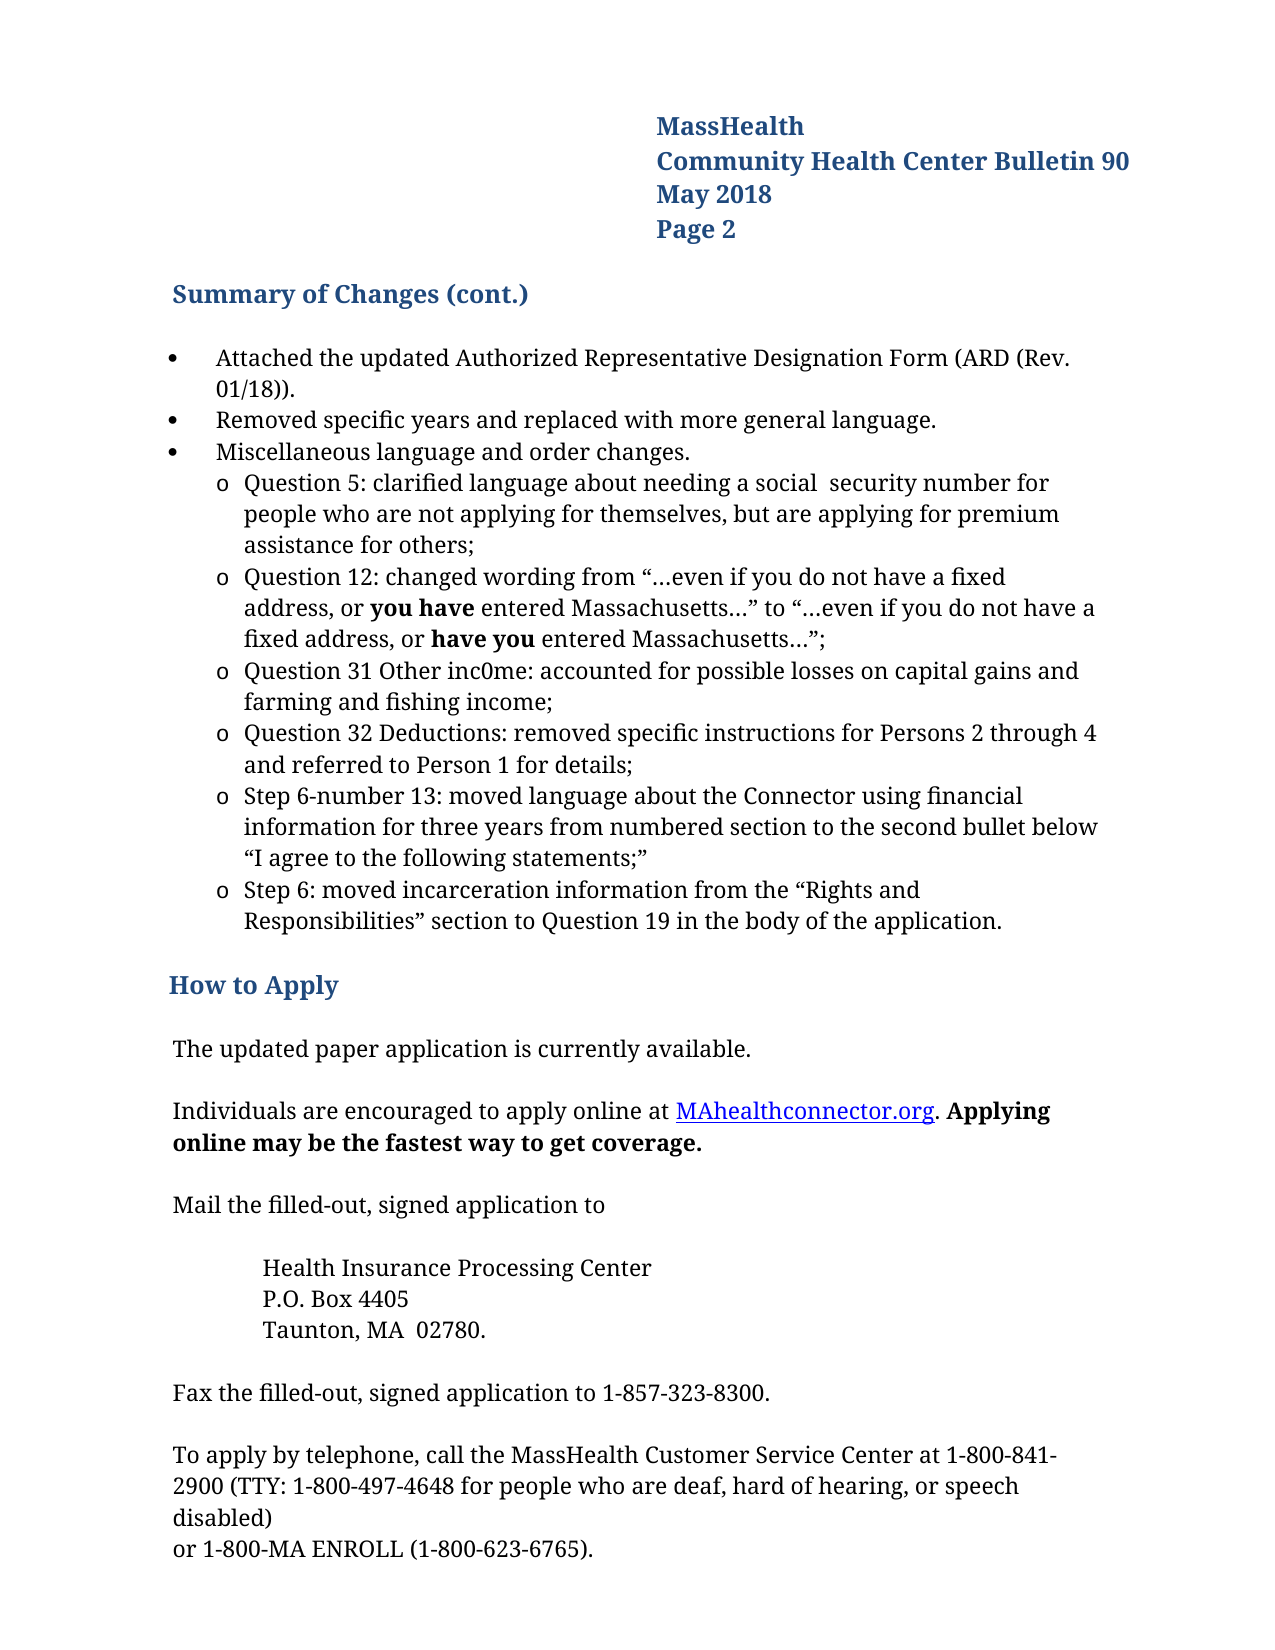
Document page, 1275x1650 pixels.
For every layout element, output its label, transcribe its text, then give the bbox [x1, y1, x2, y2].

list Attached the updated Authorized Representative Designation Form (ARD (Rev. 01/18)). [169, 342, 1102, 404]
list Step 6: moved incarceration information from the “Rights and Responsibilities” section to Question 19 in the body of the application. [216, 874, 1102, 936]
list Step 6-number 13: moved language about the Connector using financial information for three years from numbered section to the second bullet below “I agree to the following statements;” [216, 780, 1102, 874]
text To apply by telephone, call the MassHealth Customer Service Center at 1-800-841-2900 (TTY: 1-800-497-4648 for people who are deaf, hard of hearing, or speech disabled) or 1-800-MA ENROLL (1-800-623-6765). [172, 1439, 1102, 1564]
text Taunton, MA 02780. [172, 1314, 1102, 1345]
text Summary of Changes (cont.) [172, 277, 1102, 311]
text Health Insurance Processing Center [172, 1252, 1102, 1283]
text Fax the filled-out, signed application to 1-857-323-8300. [172, 1377, 1102, 1408]
list Miscellaneous language and order changes. [169, 436, 1102, 467]
list Question 12: changed wording from “…even if you do not have a fixed address, or you have entered Massachusetts…” to “…even if you do not have a fixed address, or have you entered Massachusetts…”; [216, 561, 1102, 654]
text May 2018 [637, 177, 1162, 211]
text Page 2 [637, 211, 1162, 245]
list Question 31 Other inc0me: accounted for possible losses on capital gains and farming and fishing income; [216, 654, 1102, 717]
list Question 32 Deductions: removed specific instructions for Persons 2 through 4 and referred to Person 1 for details; [216, 717, 1102, 780]
text How to Apply [169, 967, 1162, 1002]
text Individuals are encouraged to apply online at MAhealthconnector.org. Applying online may be the fastest way to get coverage. [172, 1095, 1102, 1158]
text P.O. Box 4405 [172, 1283, 1102, 1314]
list Removed specific years and replaced with more general language. [169, 404, 1102, 436]
text MassHealth [637, 109, 1162, 143]
text Mail the filled-out, signed application to [172, 1189, 1102, 1220]
text Community Health Center Bulletin 90 [637, 143, 1162, 177]
text The updated paper application is currently available. [172, 1033, 1102, 1064]
list Question 5: clarified language about needing a social security number for people who are not applying for themselves, but are applying for premium assistance for others; [216, 467, 1102, 561]
